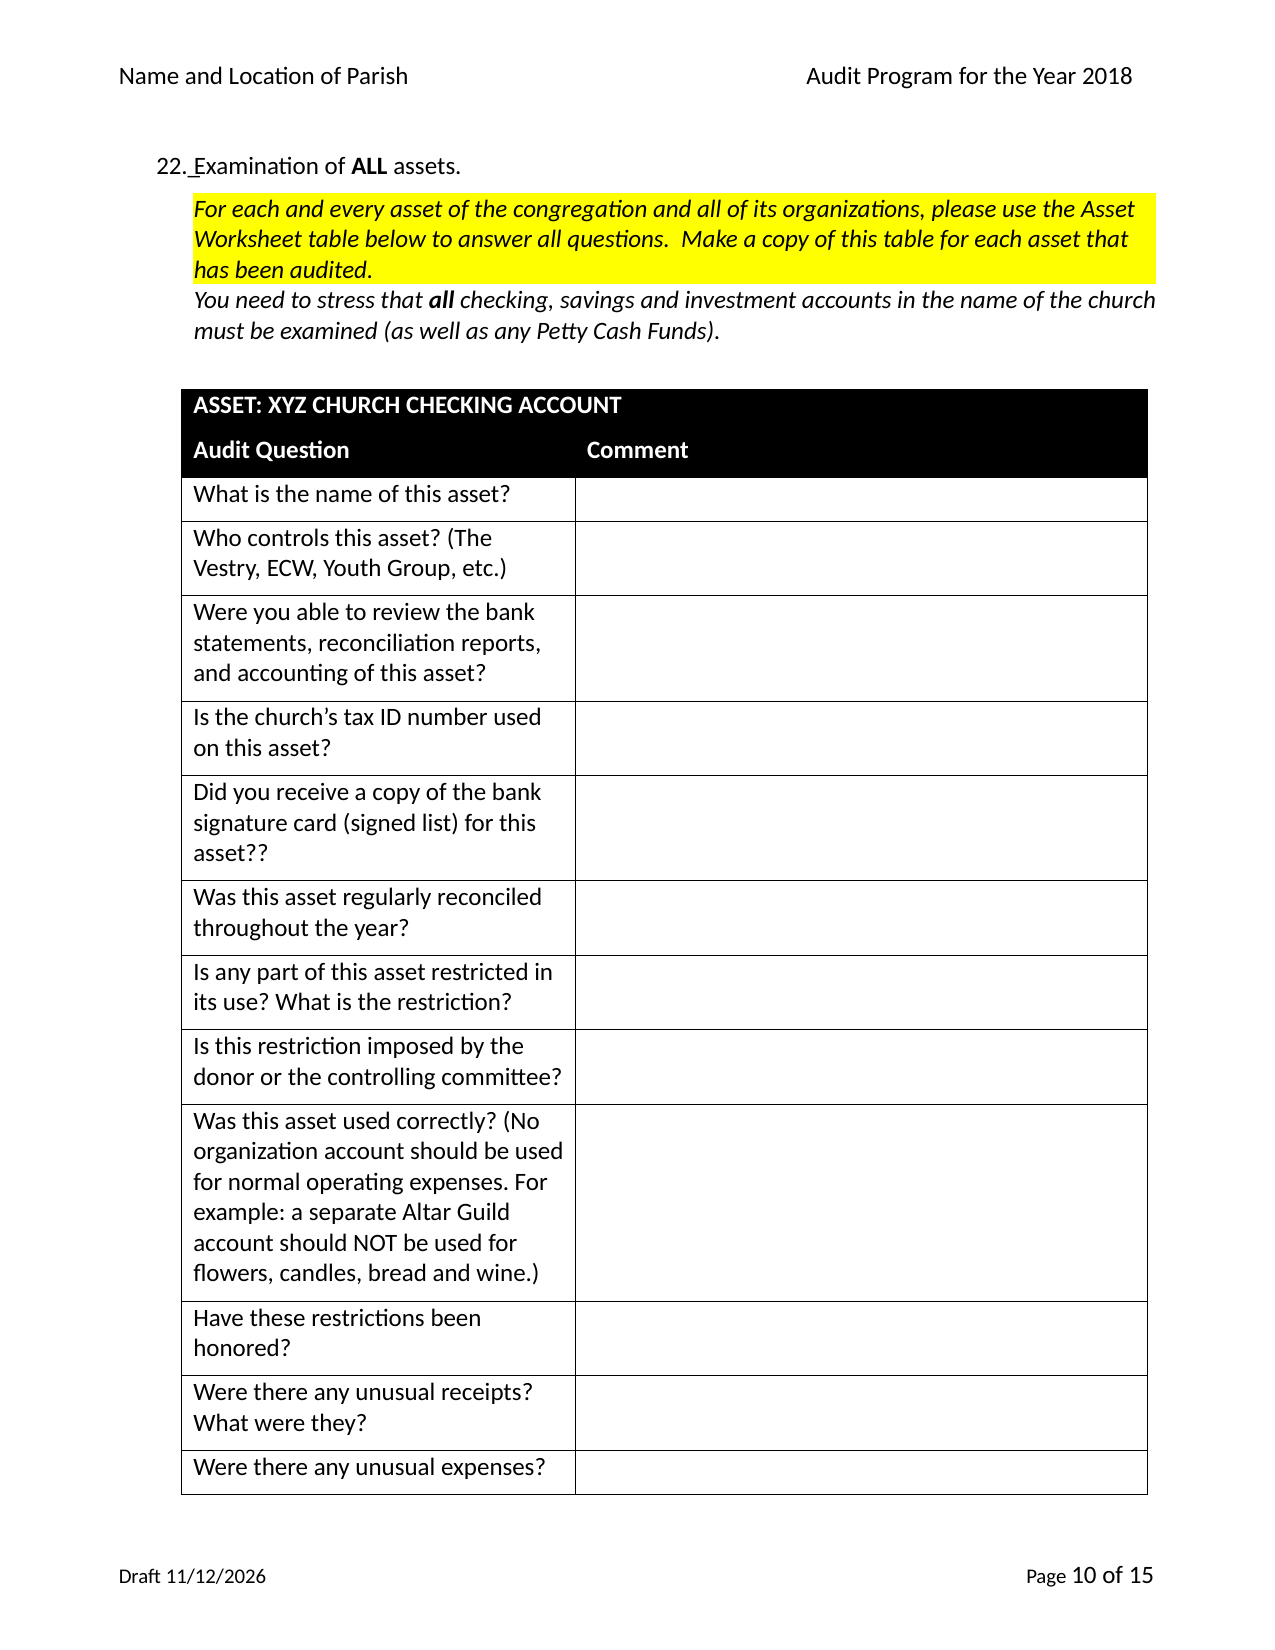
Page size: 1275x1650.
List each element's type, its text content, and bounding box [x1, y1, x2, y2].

table_cell [576, 1451, 1147, 1494]
table_cell [576, 478, 1147, 521]
list You need to stress that all checking, savings and investment accounts in the name of the church must be examined (as well as any Petty Cash Funds). [193, 284, 1156, 346]
table_cell [576, 596, 1147, 701]
table_cell [576, 956, 1147, 1029]
table_cell Was this asset regularly reconciled throughout the year? [182, 881, 575, 955]
list For each and every asset of the congregation and all of its organizations, please use the Asset Worksheet table below to answer all questions. Make a copy of this table for each asset that has been audited. [193, 193, 1156, 284]
table_cell Is any part of this asset restricted in its use? What is the restriction? [182, 956, 575, 1029]
table_cell Did you receive a copy of the bank signature card (signed list) for this asset?? [182, 776, 575, 880]
table_cell What is the name of this asset? [182, 478, 575, 521]
table_cell Were you able to review the bank statements, reconciliation reports, and accounting of this asset? [182, 596, 575, 701]
table_cell [576, 1302, 1147, 1375]
table_cell Is this restriction imposed by the donor or the controlling committee? [182, 1030, 575, 1104]
table_cell [576, 1030, 1147, 1104]
table_header ASSET: XYZ CHURCH CHECKING ACCOUNT [182, 390, 1147, 433]
table_cell [576, 776, 1147, 880]
table_cell Audit Question [182, 434, 575, 477]
list Examination of ALL assets. [156, 150, 1156, 181]
table_cell Was this asset used correctly? (No organization account should be used for normal operating expenses. For example: a separate Altar Guild account should NOT be used for flowers, candles, bread and wine.) [182, 1105, 575, 1301]
table_cell [576, 522, 1147, 595]
table_cell [576, 881, 1147, 955]
table_cell Who controls this asset? (The Vestry, ECW, Youth Group, etc.) [182, 522, 575, 595]
table_cell Were there any unusual receipts? What were they? [182, 1376, 575, 1450]
table_cell [576, 1105, 1147, 1301]
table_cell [182, 1451, 575, 1494]
table_cell Is the church’s tax ID number used on this asset? [182, 702, 575, 775]
table_cell [576, 1376, 1147, 1450]
table_cell [576, 702, 1147, 775]
table_cell Comment [576, 434, 1147, 477]
table_cell Have these restrictions been honored? [182, 1302, 575, 1375]
